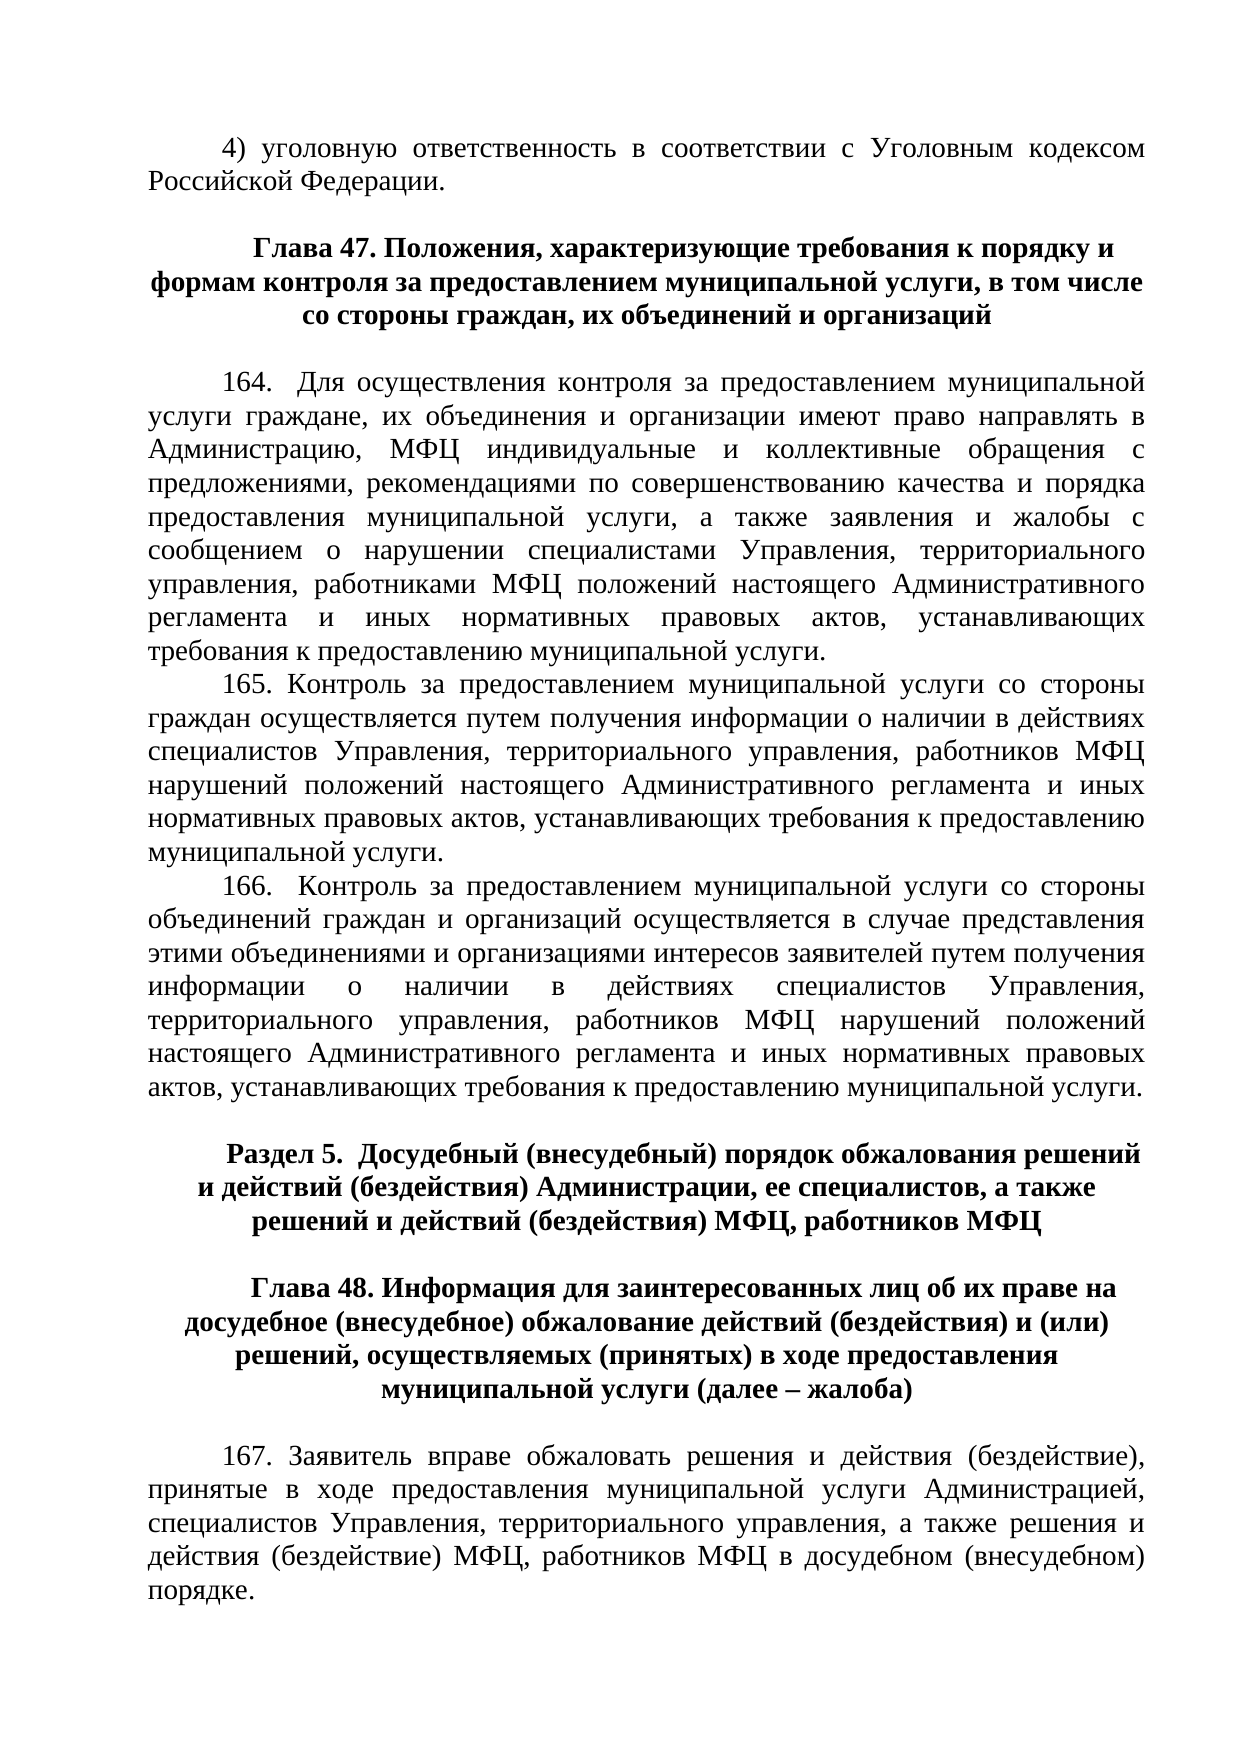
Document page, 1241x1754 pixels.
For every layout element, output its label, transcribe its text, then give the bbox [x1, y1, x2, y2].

text 164. Для осуществления контроля за предоставлением муниципальной услуги граждане, их объединения и организации имеют право направлять в Администрацию, МФЦ индивидуальные и коллективные обращения с предложениями, рекомендациями по совершенствованию качества и порядка предоставления муниципальной услуги, а также заявления и жалобы с сообщением о нарушении специалистами Управления, территориального управления, работниками МФЦ положений настоящего Административного регламента и иных нормативных правовых актов, устанавливающих требования к предоставлению муниципальной услуги. [148, 364, 1146, 666]
text 165. Контроль за предоставлением муниципальной услуги со стороны граждан осуществляется путем получения информации о наличии в действиях специалистов Управления, территориального управления, работников МФЦ нарушений положений настоящего Административного регламента и иных нормативных правовых актов, устанавливающих требования к предоставлению муниципальной услуги. [148, 666, 1146, 868]
text Глава 48. Информация для заинтересованных лиц об их праве на досудебное (внесудебное) обжалование действий (бездействия) и (или) решений, осуществляемых (принятых) в ходе предоставления муниципальной услуги (далее – жалоба) [148, 1270, 1146, 1404]
text Раздел 5. Досудебный (внесудебный) порядок обжалования решений и действий (бездействия) Администрации, ее специалистов, а также решений и действий (бездействия) МФЦ, работников МФЦ [148, 1136, 1146, 1237]
text 4) уголовную ответственность в соответствии с Уголовным кодексом Российской Федерации. [148, 130, 1146, 197]
text Глава 47. Положения, характеризующие требования к порядку и формам контроля за предоставлением муниципальной услуги, в том числе со стороны граждан, их объединений и организаций [148, 230, 1146, 331]
text 166. Контроль за предоставлением муниципальной услуги со стороны объединений граждан и организаций осуществляется в случае представления этими объединениями и организациями интересов заявителей путем получения информации о наличии в действиях специалистов Управления, территориального управления, работников МФЦ нарушений положений настоящего Административного регламента и иных нормативных правовых актов, устанавливающих требования к предоставлению муниципальной услуги. [148, 868, 1146, 1102]
text 167. Заявитель вправе обжаловать решения и действия (бездействие), принятые в ходе предоставления муниципальной услуги Администрацией, специалистов Управления, территориального управления, а также решения и действия (бездействие) МФЦ, работников МФЦ в досудебном (внесудебном) порядке. [148, 1438, 1146, 1606]
